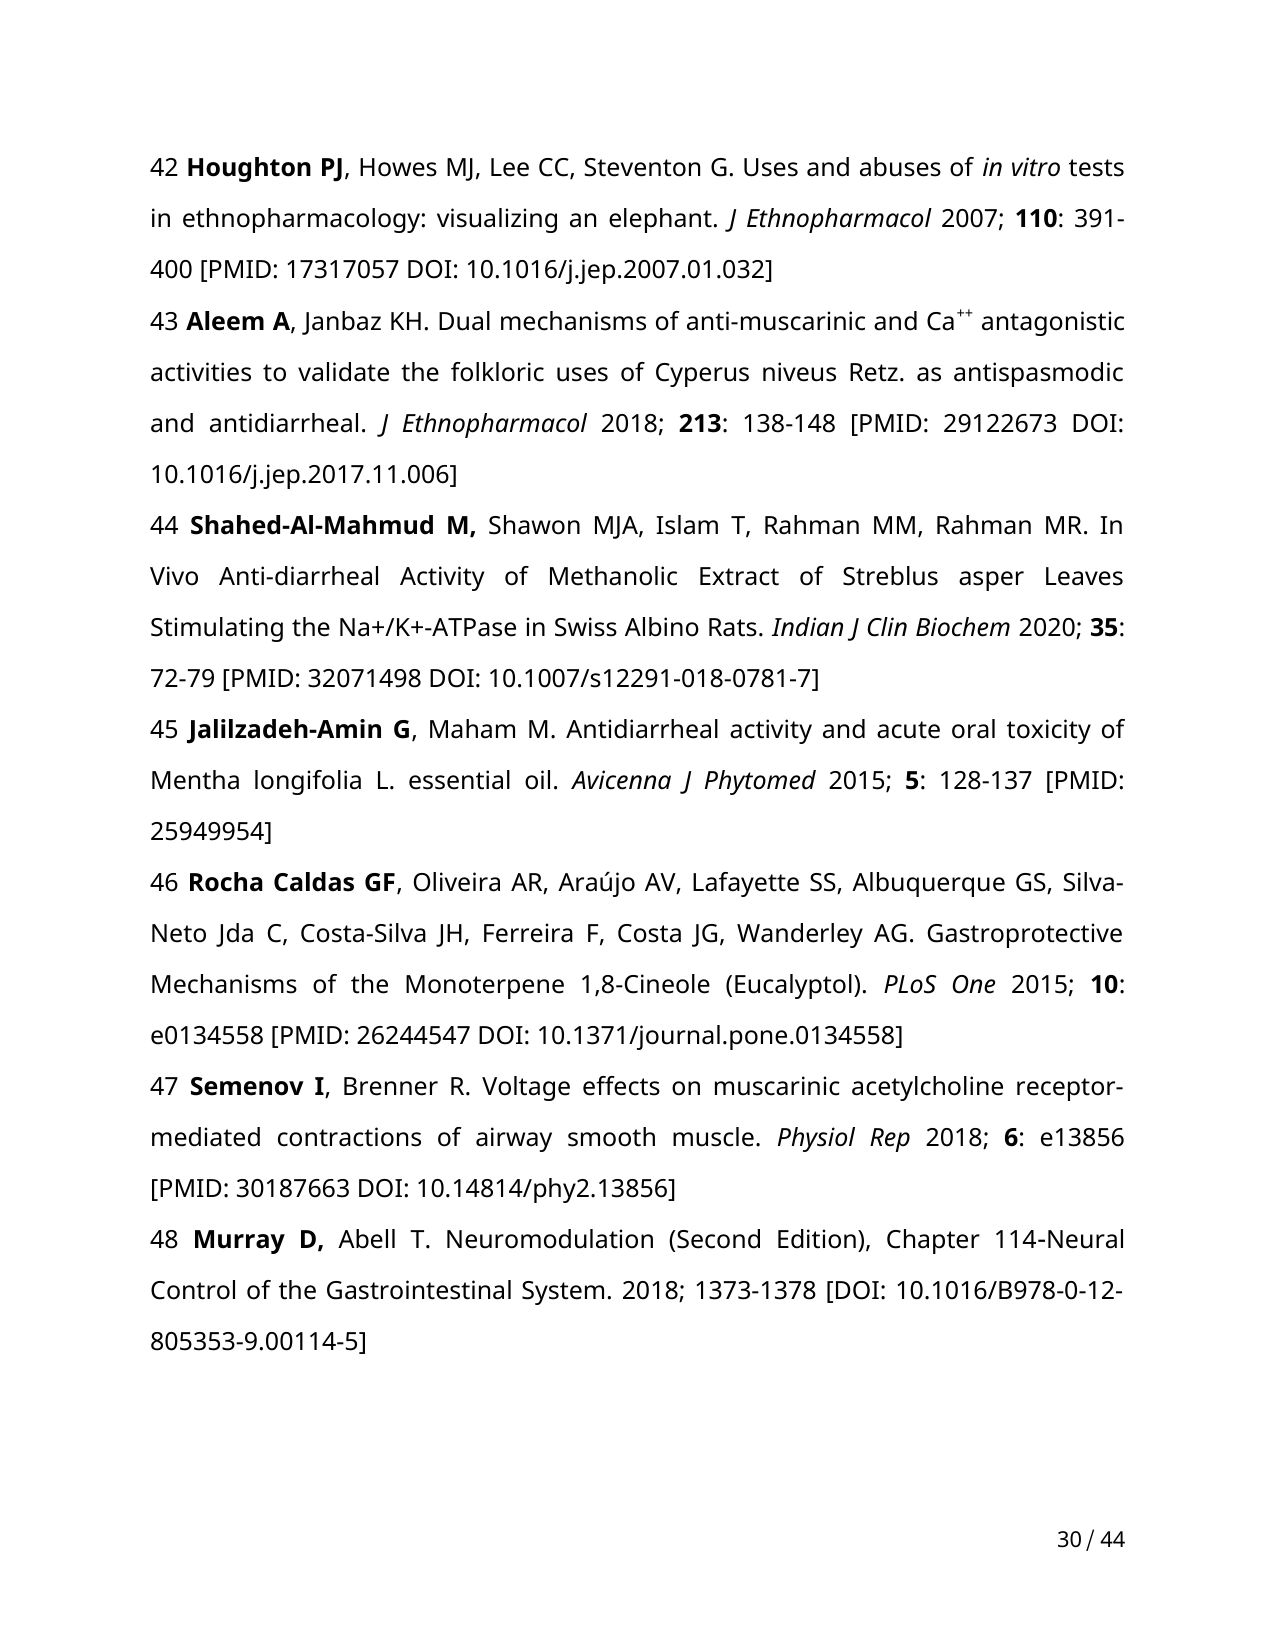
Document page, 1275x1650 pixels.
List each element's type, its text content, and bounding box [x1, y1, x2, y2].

text 45 Jalilzadeh-Amin G, Maham M. Antidiarrheal activity and acute oral toxicity of Mentha longifolia L. essential oil. Avicenna J Phytomed 2015; 5: 128-137 [PMID: 25949954] [150, 711, 1125, 848]
text 46 Rocha Caldas GF, Oliveira AR, Araújo AV, Lafayette SS, Albuquerque GS, Silva-Neto Jda C, Costa-Silva JH, Ferreira F, Costa JG, Wanderley AG. Gastroprotective Mechanisms of the Monoterpene 1,8-Cineole (Eucalyptol). PLoS One 2015; 10: e0134558 [PMID: 26244547 DOI: 10.1371/journal.pone.0134558] [150, 864, 1125, 1052]
text 43 Aleem A, Janbaz KH. Dual mechanisms of anti-muscarinic and Ca++ antagonistic activities to validate the folkloric uses of Cyperus niveus Retz. as antispasmodic and antidiarrheal. J Ethnopharmacol 2018; 213: 138-148 [PMID: 29122673 DOI: 10.1016/j.jep.2017.11.006] [150, 303, 1125, 490]
text 47 Semenov I, Brenner R. Voltage effects on muscarinic acetylcholine receptor-mediated contractions of airway smooth muscle. Physiol Rep 2018; 6: e13856 [PMID: 30187663 DOI: 10.14814/phy2.13856] [150, 1069, 1125, 1205]
text 42 Houghton PJ, Howes MJ, Lee CC, Steventon G. Uses and abuses of in vitro tests in ethnopharmacology: visualizing an elephant. J Ethnopharmacol 2007; 110: 391-400 [PMID: 17317057 DOI: 10.1016/j.jep.2007.01.032] [150, 150, 1125, 286]
text 48 Murray D, Abell T. Neuromodulation (Second Edition), Chapter 114Neural Control of the Gastrointestinal System. 2018; 1373-1378 [DOI: 10.1016/B978-0-12-805353-9.00114-5] [150, 1222, 1125, 1358]
text 44 Shahed-Al-Mahmud M, Shawon MJA, Islam T, Rahman MM, Rahman MR. In Vivo Anti-diarrheal Activity of Methanolic Extract of Streblus asper Leaves Stimulating the Na+/K+-ATPase in Swiss Albino Rats. Indian J Clin Biochem 2020; 35: 72-79 [PMID: 32071498 DOI: 10.1007/s12291-018-0781-7] [150, 507, 1125, 694]
